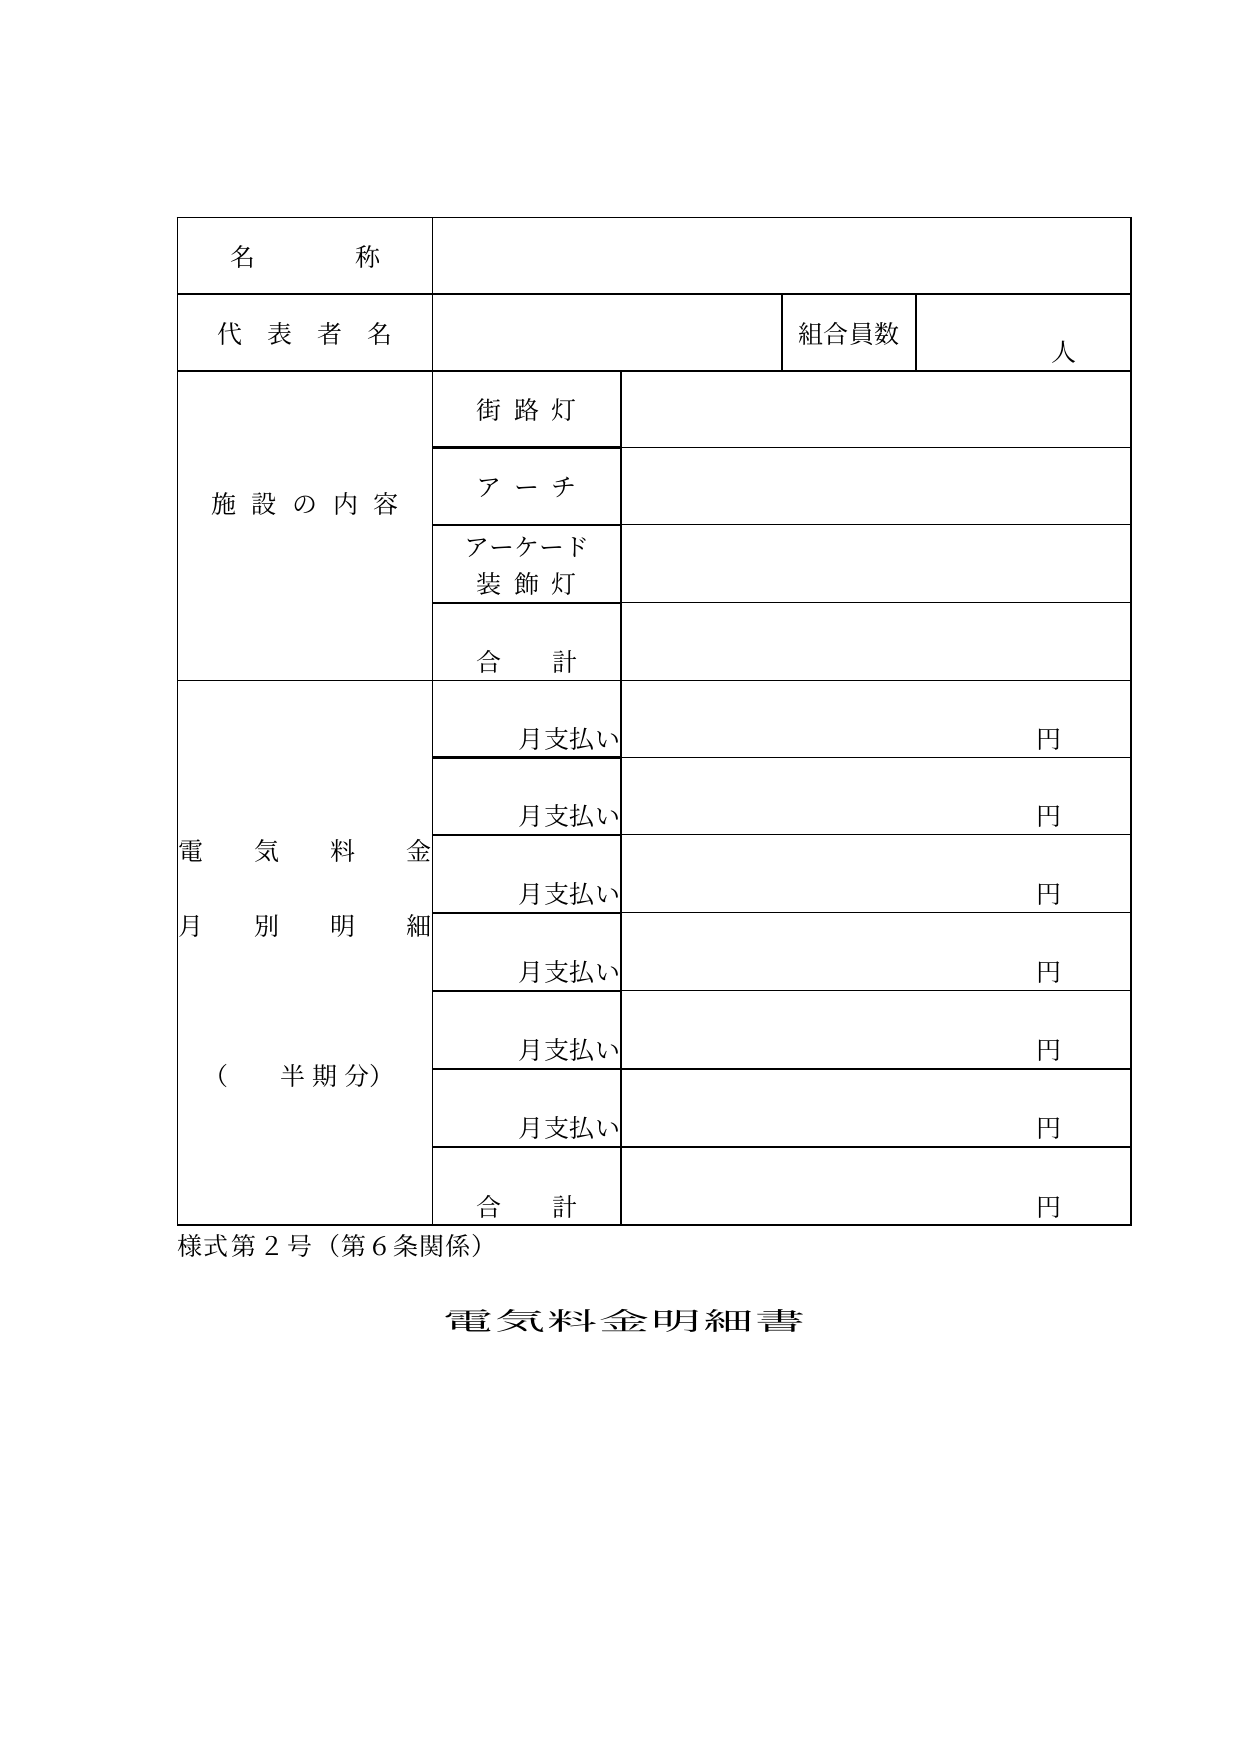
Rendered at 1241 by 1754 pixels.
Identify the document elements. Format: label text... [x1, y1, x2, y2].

table_cell [433, 295, 781, 370]
text 電気料金明細書 [177, 1301, 1063, 1338]
table_cell 施設の内容 [178, 372, 432, 680]
table_cell 月支払い [433, 992, 620, 1068]
table_cell 代表者名 [178, 295, 432, 370]
table_header 名称 [178, 218, 432, 293]
table_cell 合 計 [433, 604, 620, 680]
table_cell [622, 603, 1130, 680]
table_cell 円 [622, 913, 1130, 990]
table_cell アーチ [433, 449, 620, 523]
table_cell アーケード 装飾灯 [433, 526, 620, 602]
table_cell 月支払い [433, 681, 620, 756]
table_cell [622, 372, 1130, 446]
table_cell 円 [622, 991, 1130, 1068]
table_cell 円 [622, 681, 1130, 756]
table_cell 電気料金 月別明細 （ 半 期 分） [178, 681, 432, 1224]
table_cell 月支払い [433, 759, 620, 833]
table_cell 月支払い [433, 836, 620, 912]
table_cell 人 [917, 295, 1130, 370]
table_cell 合 計 [433, 1148, 620, 1224]
table_cell 月支払い [433, 1070, 620, 1146]
table_cell [622, 525, 1130, 602]
table_header [433, 218, 1130, 293]
table_cell 組合員数 [783, 295, 915, 370]
table_cell [622, 448, 1130, 523]
table_cell 月支払い [433, 914, 620, 990]
table_cell 円 [622, 1070, 1130, 1146]
table_cell 円 [622, 1148, 1130, 1224]
table_cell 円 [622, 758, 1130, 833]
table_cell 街路灯 [433, 372, 620, 446]
table_cell 円 [622, 835, 1130, 912]
text 様式第２号（第６条関係） [177, 1226, 1063, 1263]
